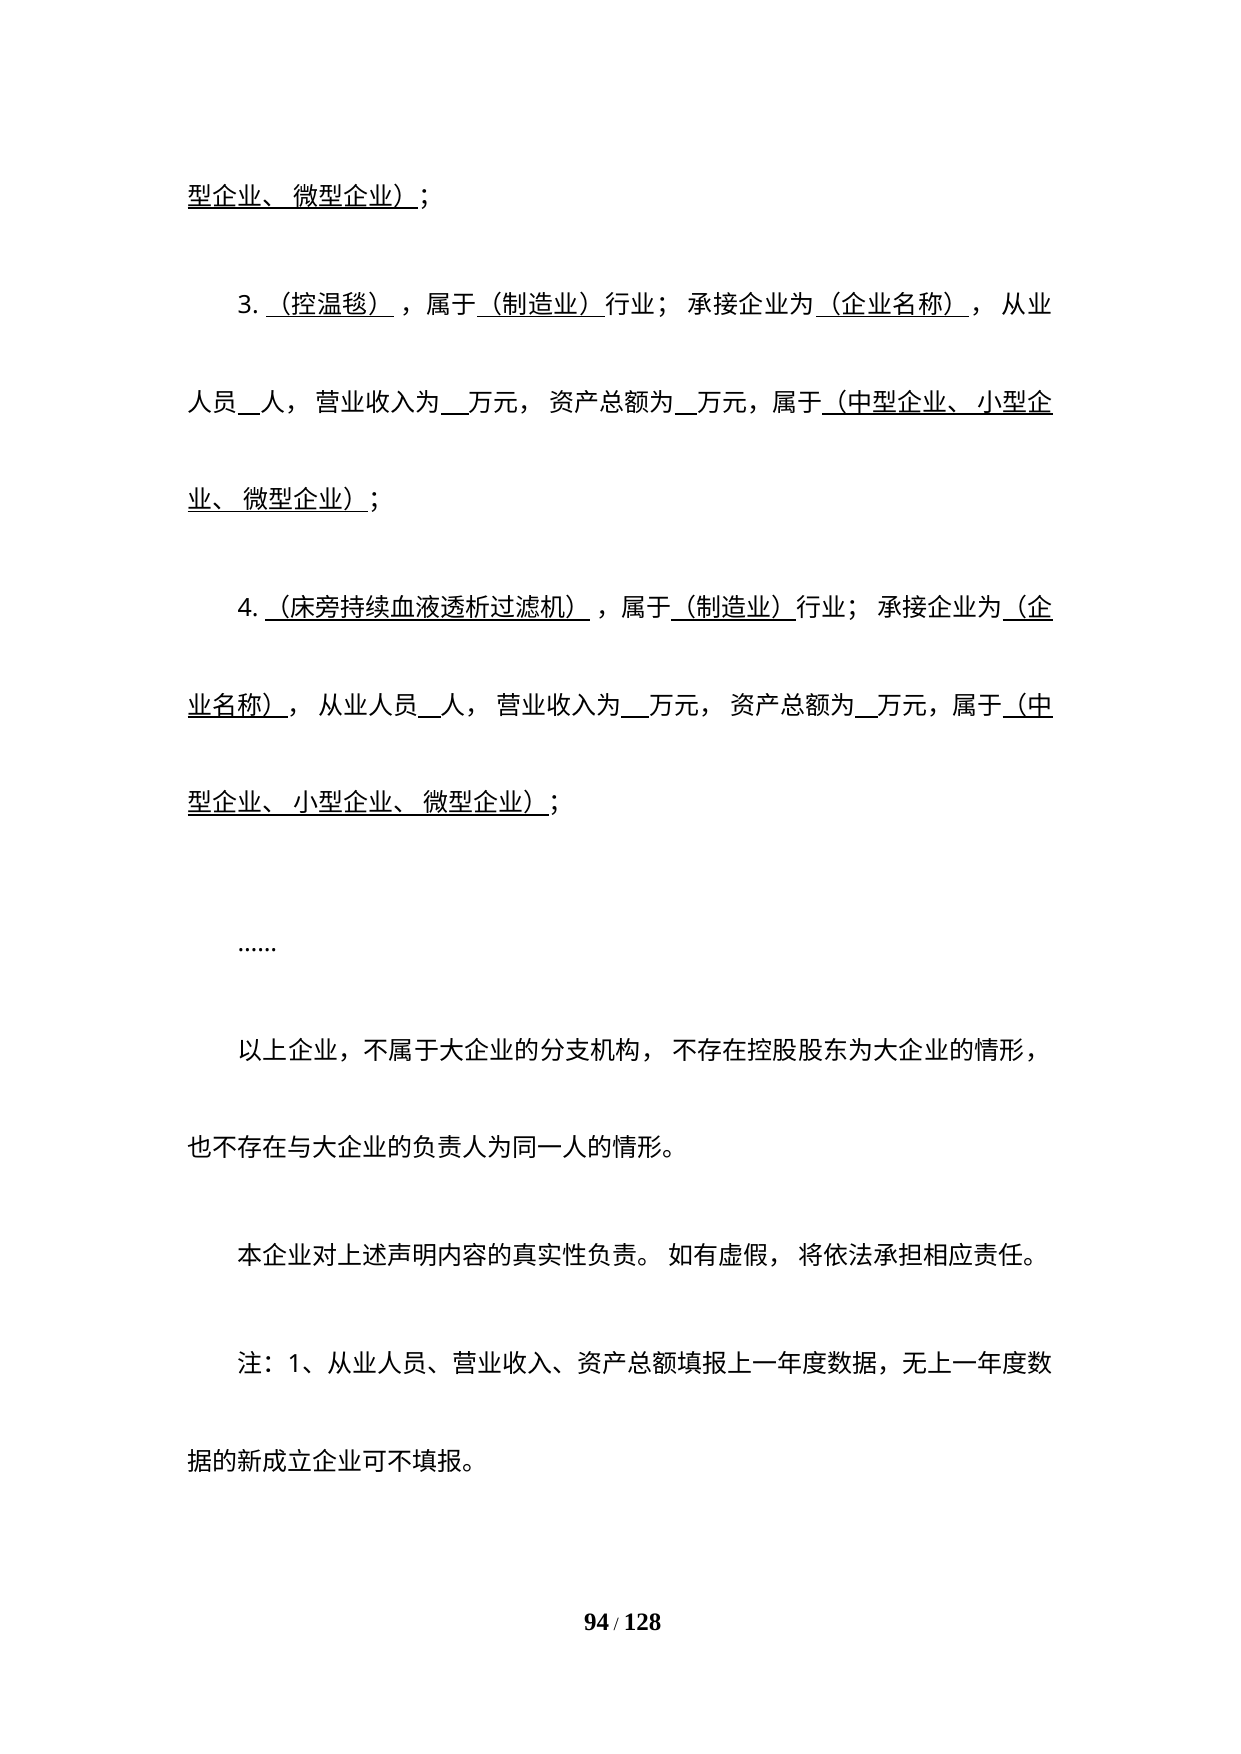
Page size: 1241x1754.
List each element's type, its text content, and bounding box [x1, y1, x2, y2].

text 3. （控温毯） ，属于（制造业）行业； 承接企业为（企业名称）， 从业人员 人， 营业收入为 万元， 资产总额为 万元，属于（中型企业、 小型企业、 微型企业）； [187, 270, 1053, 530]
text 4. （床旁持续血液透析过滤机） ，属于（制造业）行业； 承接企业为（企业名称）， 从业人员 人， 营业收入为 万元， 资产总额为 万元，属于（中型企业、 小型企业、 微型企业）； [187, 573, 1053, 833]
text 注：1、从业人员、营业收入、资产总额填报上一年度数据，无上一年度数据的新成立企业可不填报。 [187, 1329, 1053, 1492]
text 以上企业，不属于大企业的分支机构， 不存在控股股东为大企业的情形， 也不存在与大企业的负责人为同一人的情形。 [187, 1016, 1053, 1178]
text 本企业对上述声明内容的真实性负责。 如有虚假， 将依法承担相应责任。 [187, 1221, 1053, 1286]
text …… [187, 909, 1053, 974]
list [187, 162, 1053, 227]
